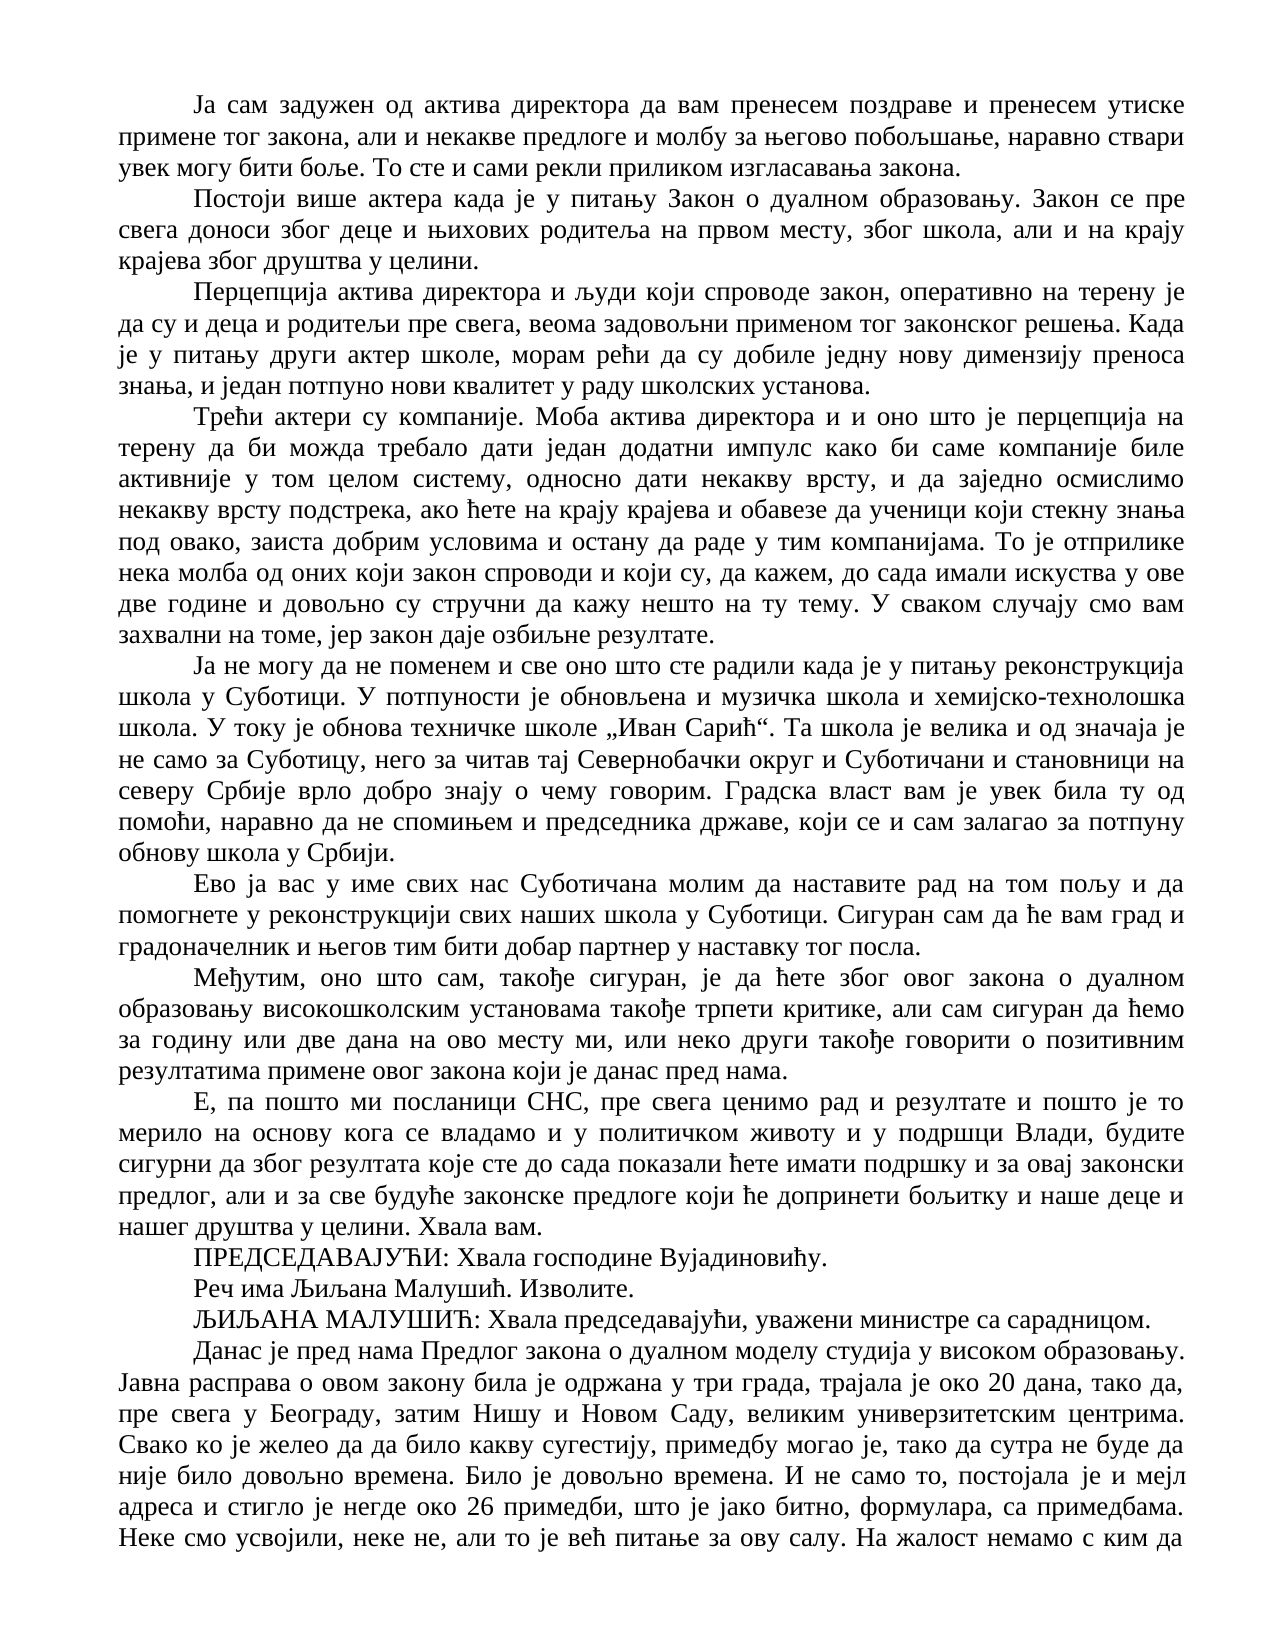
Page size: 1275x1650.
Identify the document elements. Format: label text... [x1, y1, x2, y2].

text Постоји више актера када је у питању Закон о дуалном образовању. Закон се пре свега доноси због деце и њихових родитеља на првом месту, због школа, али и на крају крајева због друштва у целини. [118, 182, 1186, 276]
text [118, 1334, 1186, 1552]
text ПРЕДСЕДАВАЈУЋИ: Хвала господине Вујадиновићу. [118, 1241, 1186, 1272]
text Е, па пошто ми посланици СНС, пре свега ценимо рад и резултате и пошто је то мерило на основу кога се владамо и у политичком животу и у подршци Влади, будите сигурни да због резултата које сте до сада показали ћете имати подршку и за овај законски предлог, али и за све будуће законске предлоге који ће допринети бољитку и наше деце и нашег друштва у целини. Хвала вам. [118, 1085, 1186, 1241]
text Трећи актери су компаније. Моба актива директора и и оно што је перцепција на терену да би можда требало дати један додатни импулс како би саме компаније биле активније у том целом систему, односно дати некакву врсту, и да заједно осмислимо некакву врсту подстрека, ако ћете на крају крајева и обавезе да ученици који стекну знања под овако, заиста добрим условима и остану да раде у тим компанијама. То је отприлике нека молба од оних који закон спроводи и који су, да кажем, до сада имали искуства у ове две године и довољно су стручни да кажу нешто на ту тему. У сваком случају смо вам захвални на томе, јер закон даје озбиљне резултате. [118, 400, 1186, 649]
text Реч има Љиљана Малушић. Изволите. [118, 1272, 1186, 1303]
text Ја не могу да не поменем и све оно што сте радили када је у питању реконструкција школа у Суботици. У потпуности је обновљена и музичка школа и хемијско-технолошка школа. У току је обнова техничке школе „Иван Сарић“. Та школа је велика и од значаја је не само за Суботицу, него за читав тај Севернобачки округ и Суботичани и становници на северу Србије врло добро знају о чему говорим. Градска власт вам је увек била ту од помоћи, наравно да не спомињем и председника државе, који се и сам залагао за потпуну обнову школа у Србији. [118, 649, 1186, 867]
text Ево ја вас у име свих нас Суботичана молим да наставите рад на том пољу и да помогнете у реконструкцији свих наших школа у Суботици. Сигуран сам да ће вам град и градоначелник и његов тим бити добар партнер у наставку тог посла. [118, 867, 1186, 961]
text Перцепција актива директора и људи који спроводе закон, оперативно на терену је да су и деца и родитељи пре свега, веома задовољни применом тог законског решења. Када је у питању други актер школе, морам рећи да су добиле једну нову димензију преноса знања, и један потпуно нови квалитет у раду школских установа. [118, 276, 1186, 400]
text Међутим, оно што сам, такође сигуран, је да ћете због овог закона о дуалном образовању високошколским установама такође трпети критике, али сам сигуран да ћемо за годину или две дана на ово месту ми, или неко други такође говорити о позитивним резултатима примене овог закона који је данас пред нама. [118, 961, 1186, 1085]
text ЉИЉАНА МАЛУШИЋ: Хвала председавајући, уважени министре са сарадницом. [118, 1303, 1186, 1334]
text Ја сам задужен од актива директора да вам пренесем поздраве и пренесем утиске примене тог закона, али и некакве предлоге и молбу за његово побољшање, наравно ствари увек могу бити боље. То сте и сами рекли приликом изгласавања закона. [118, 89, 1186, 182]
